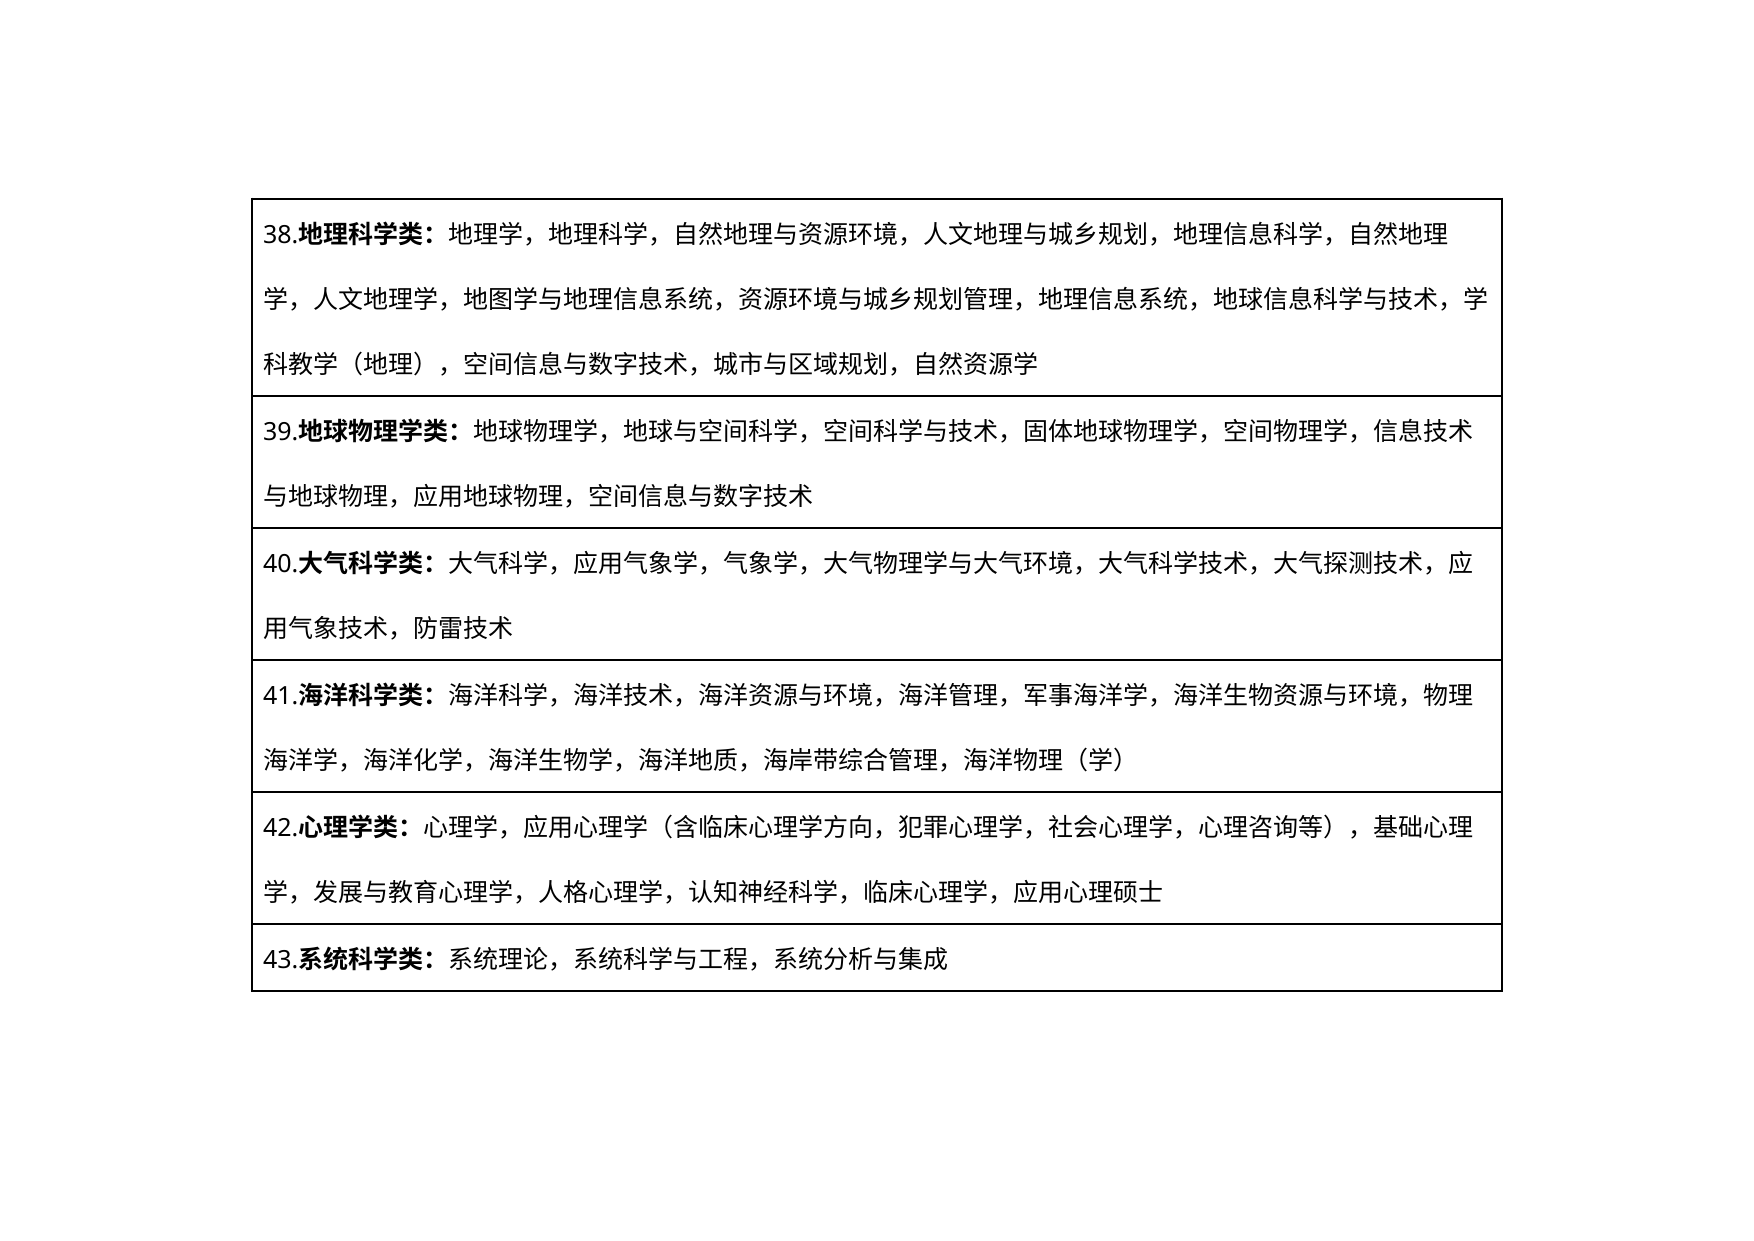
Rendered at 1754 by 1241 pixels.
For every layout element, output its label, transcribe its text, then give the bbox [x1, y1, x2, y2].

table_cell 43.系统科学类：系统理论，系统科学与工程，系统分析与集成 [253, 925, 1501, 990]
table_cell 38.地理科学类：地理学，地理科学，自然地理与资源环境，人文地理与城乡规划，地理信息科学，自然地理学，人文地理学，地图学与地理信息系统，资源环境与城乡规划管理，地理信息系统，地球信息科学与技术，学科教学（地理），空间信息与数字技术，城市与区域规划，自然资源学 [253, 200, 1501, 395]
table_cell 40.大气科学类：大气科学，应用气象学，气象学，大气物理学与大气环境，大气科学技术，大气探测技术，应用气象技术，防雷技术 [253, 529, 1501, 659]
table_cell 41.海洋科学类：海洋科学，海洋技术，海洋资源与环境，海洋管理，军事海洋学，海洋生物资源与环境，物理海洋学，海洋化学，海洋生物学，海洋地质，海岸带综合管理，海洋物理（学） [253, 661, 1501, 791]
table_cell 39.地球物理学类：地球物理学，地球与空间科学，空间科学与技术，固体地球物理学，空间物理学，信息技术与地球物理，应用地球物理，空间信息与数字技术 [253, 397, 1501, 527]
table_cell 42.心理学类：心理学，应用心理学（含临床心理学方向，犯罪心理学，社会心理学，心理咨询等），基础心理学，发展与教育心理学，人格心理学，认知神经科学，临床心理学，应用心理硕士 [253, 793, 1501, 923]
